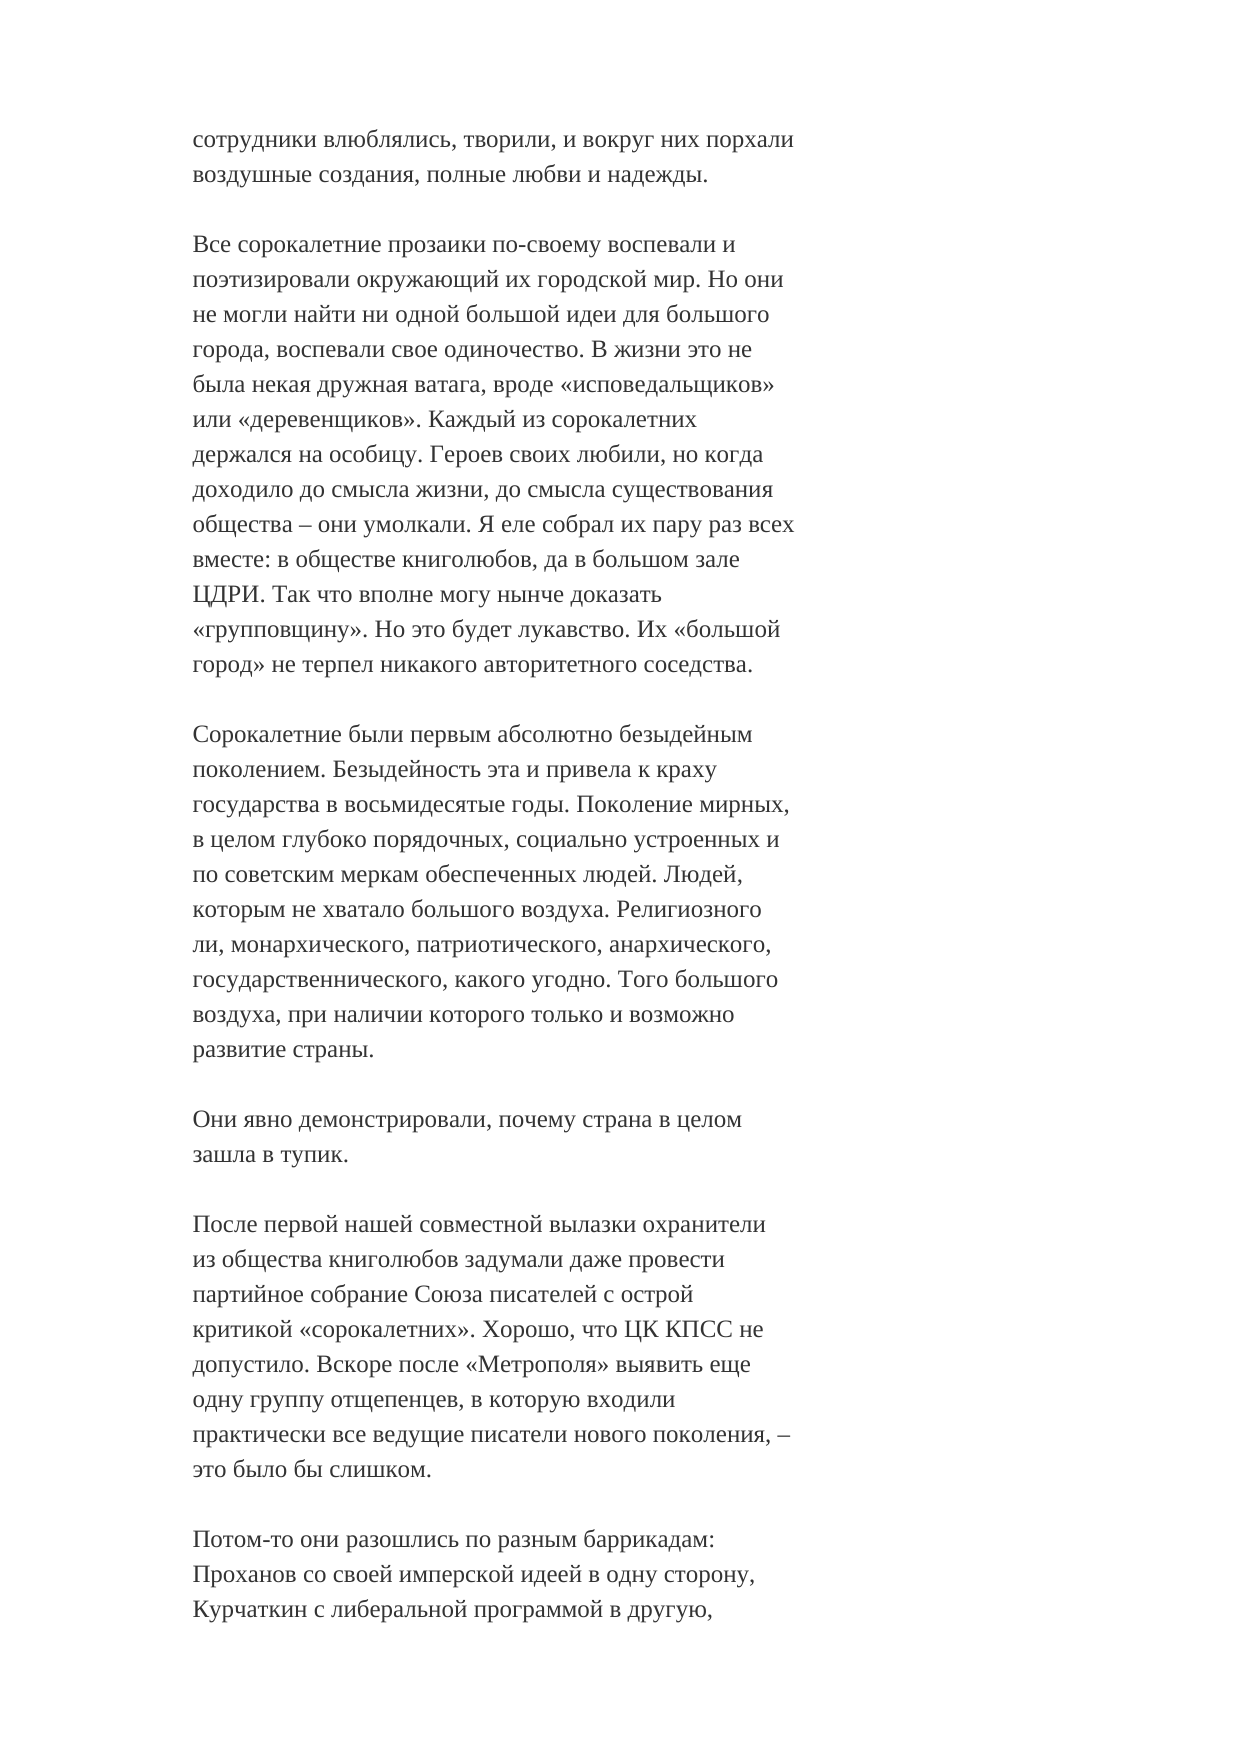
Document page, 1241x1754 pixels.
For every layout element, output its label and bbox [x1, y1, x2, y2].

table_header [177, 118, 1152, 1623]
